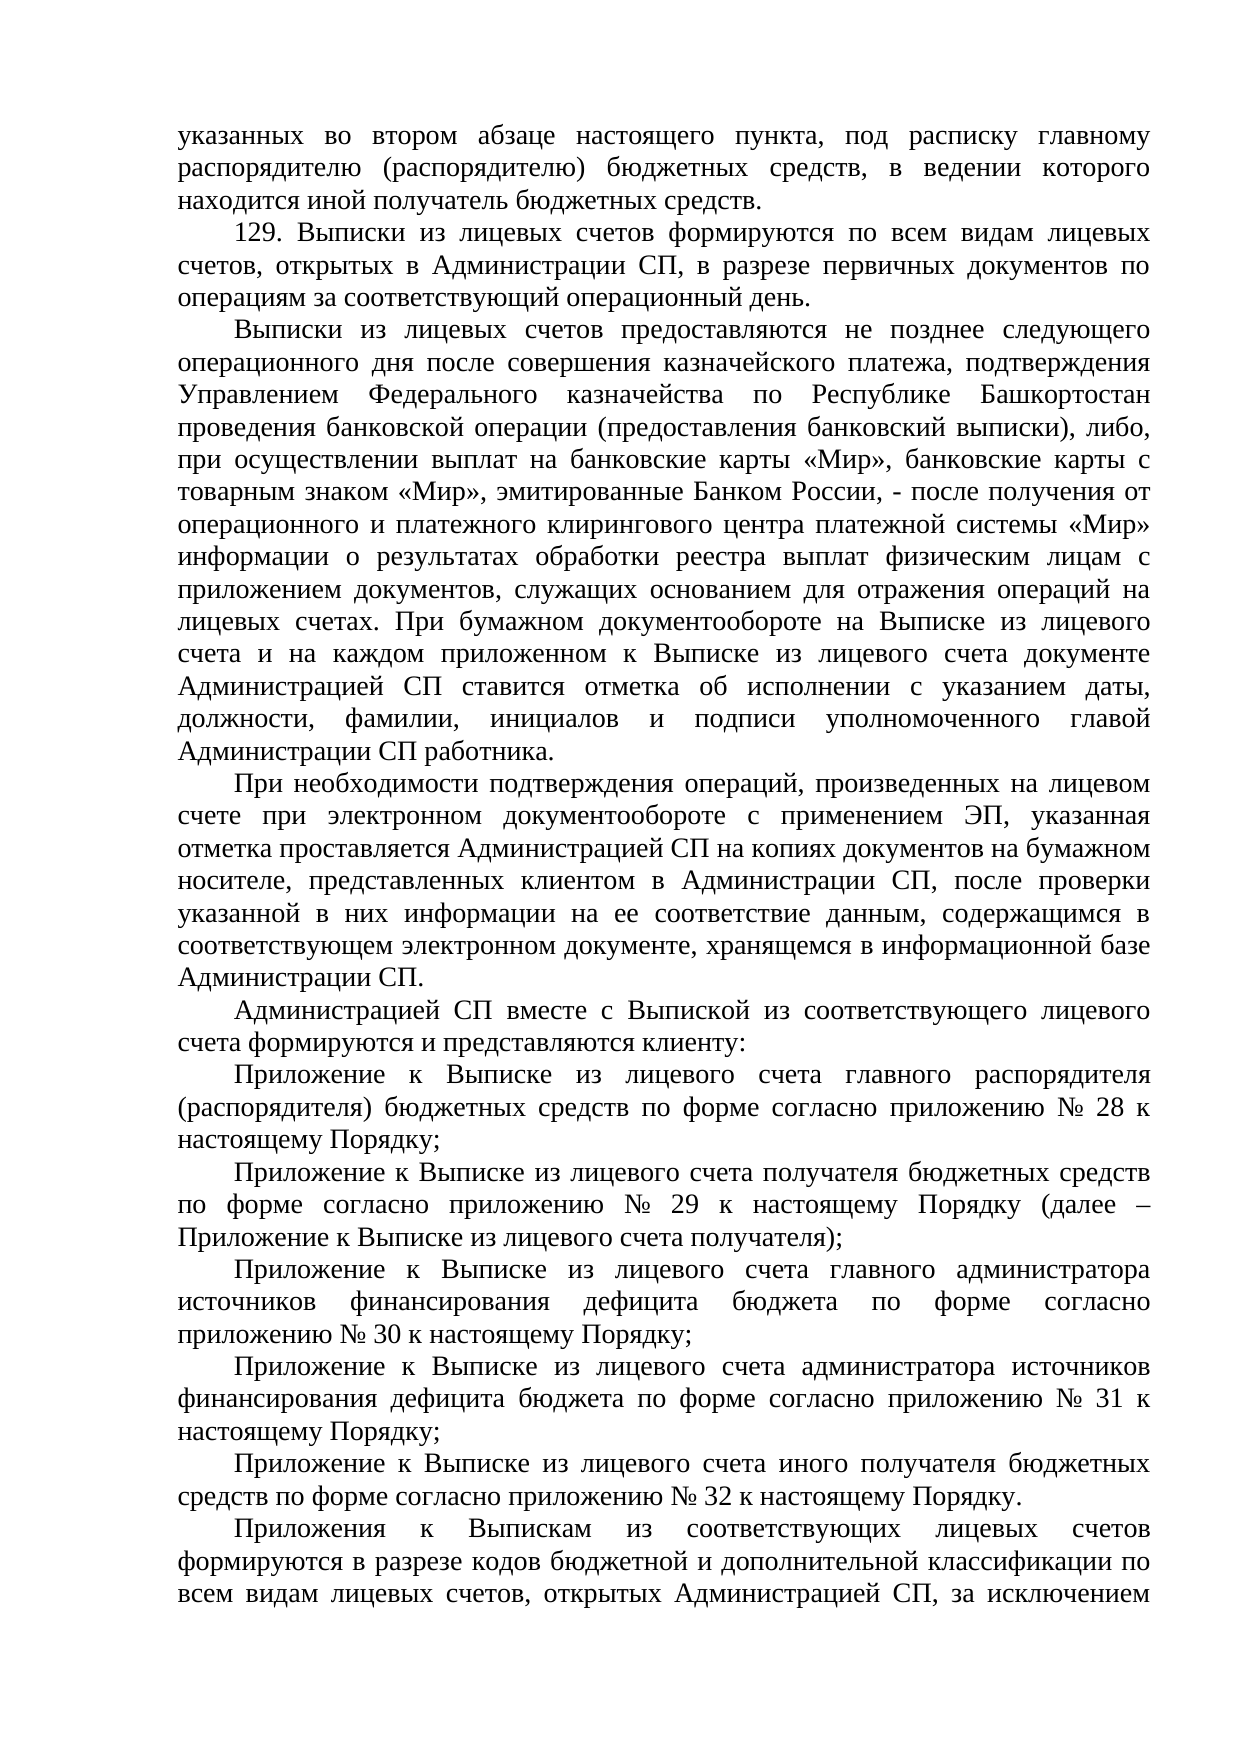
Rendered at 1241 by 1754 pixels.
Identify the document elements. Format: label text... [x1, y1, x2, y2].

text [177, 1511, 1152, 1608]
text Приложение к Выписке из лицевого счета главного администратора источников финансирования дефицита бюджета по форме согласно приложению № 30 к настоящему Порядку; [177, 1252, 1152, 1349]
text Приложение к Выписке из лицевого счета администратора источников финансирования дефицита бюджета по форме согласно приложению № 31 к настоящему Порядку; [177, 1349, 1152, 1446]
text Приложение к Выписке из лицевого счета главного распорядителя (распорядителя) бюджетных средств по форме согласно приложению № 28 к настоящему Порядку; [177, 1058, 1152, 1155]
text Приложение к Выписке из лицевого счета получателя бюджетных средств по форме согласно приложению № 29 к настоящему Порядку (далее – Приложение к Выписке из лицевого счета получателя); [177, 1155, 1152, 1252]
text Администрацией СП вместе с Выпиской из соответствующего лицевого счета формируются и представляются клиенту: [177, 993, 1152, 1058]
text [177, 118, 1152, 215]
text Приложение к Выписке из лицевого счета иного получателя бюджетных средств по форме согласно приложению № 32 к настоящему Порядку. [177, 1446, 1152, 1511]
text 129. Выписки из лицевых счетов формируются по всем видам лицевых счетов, открытых в Администрации СП, в разрезе первичных документов по операциям за соответствующий операционный день. [177, 215, 1152, 312]
text При необходимости подтверждения операций, произведенных на лицевом счете при электронном документообороте с применением ЭП, указанная отметка проставляется Администрацией СП на копиях документов на бумажном носителе, представленных клиентом в Администрации СП, после проверки указанной в них информации на ее соответствие данным, содержащимся в соответствующем электронном документе, хранящемся в информационной базе Администрации СП. [177, 766, 1152, 993]
text Выписки из лицевых счетов предоставляются не позднее следующего операционного дня после совершения казначейского платежа, подтверждения Управлением Федерального казначейства по Республике Башкортостан проведения банковской операции (предоставления банковский выписки), либо, при осуществлении выплат на банковские карты «Мир», банковские карты с товарным знаком «Мир», эмитированные Банком России, - после получения от операционного и платежного клирингового центра платежной системы «Мир» информации о результатах обработки реестра выплат физическим лицам с приложением документов, служащих основанием для отражения операций на лицевых счетах. При бумажном документообороте на Выписке из лицевого счета и на каждом приложенном к Выписке из лицевого счета документе Администрацией СП ставится отметка об исполнении с указанием даты, должности, фамилии, инициалов и подписи уполномоченного главой Администрации СП работника. [177, 312, 1152, 766]
